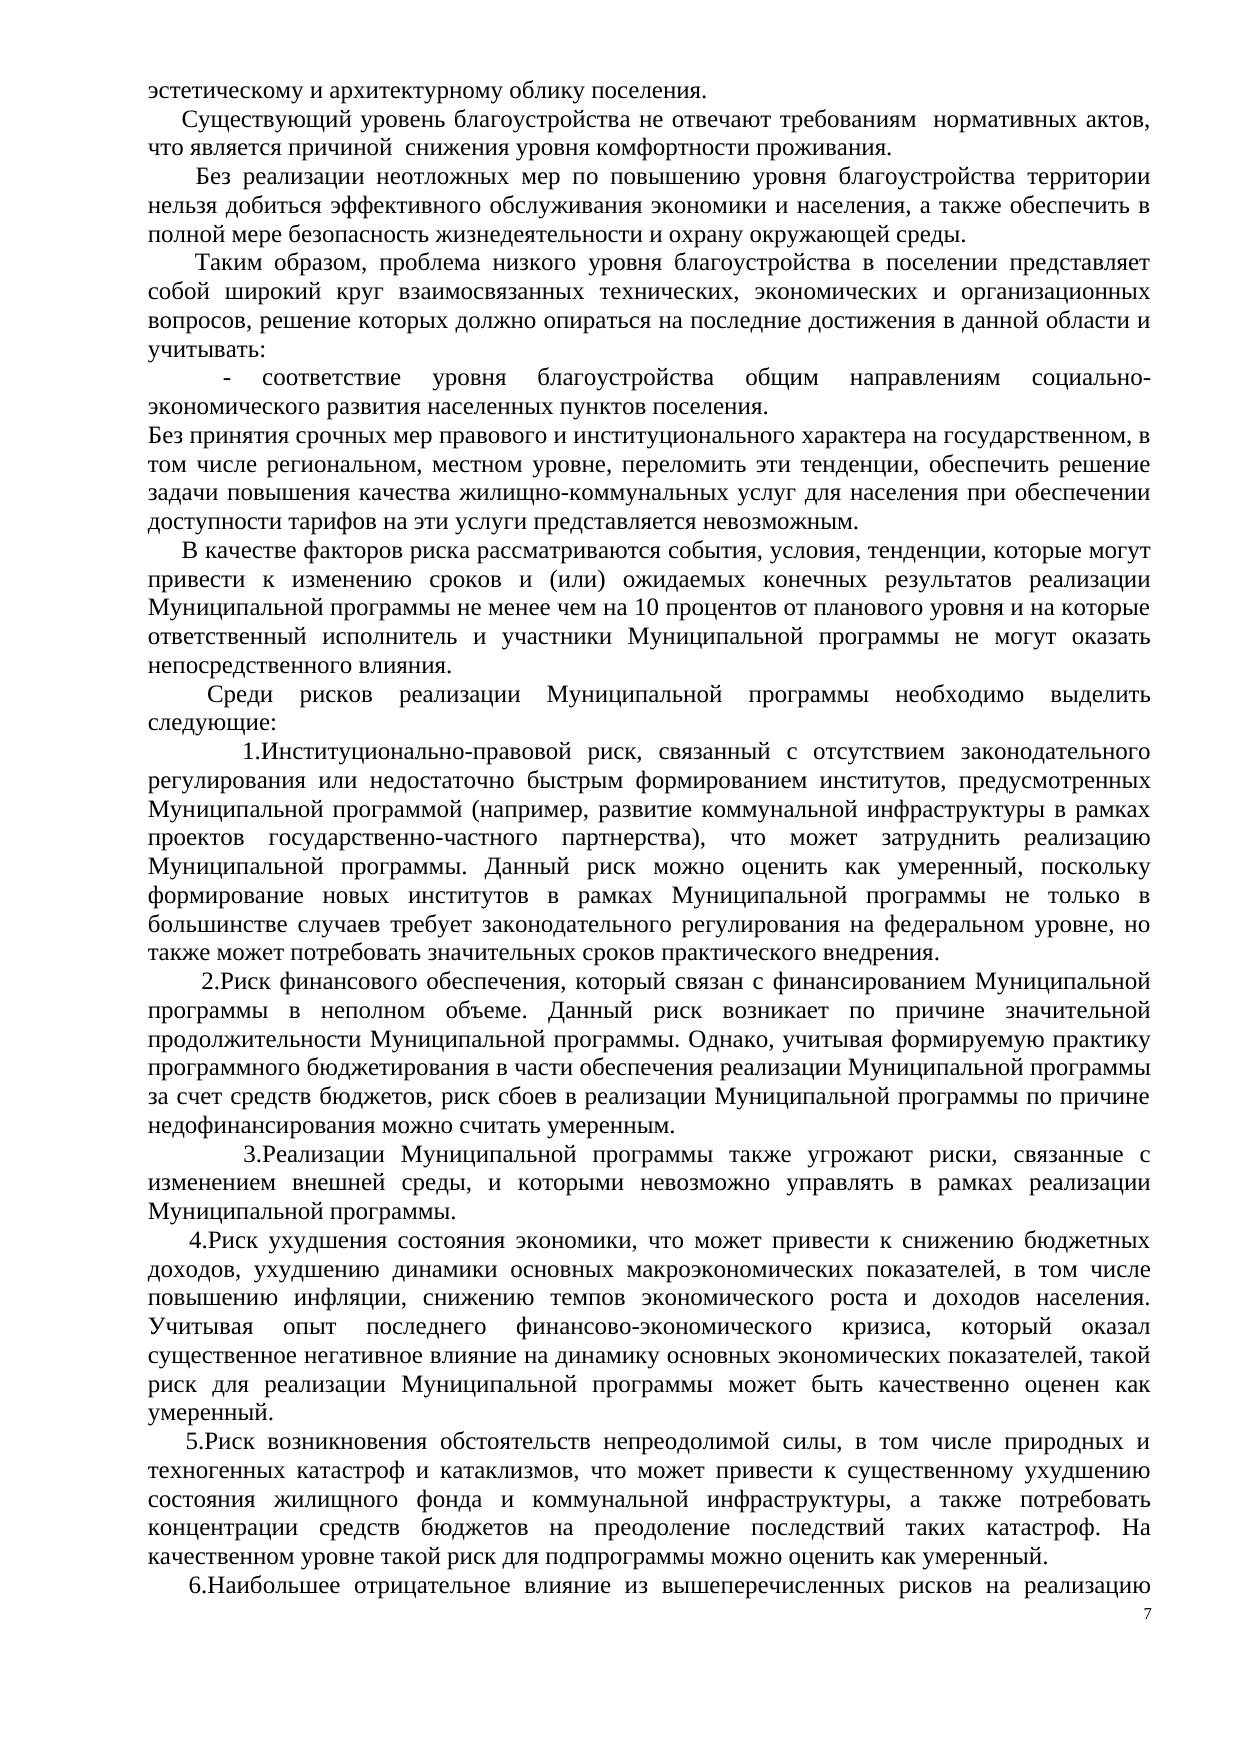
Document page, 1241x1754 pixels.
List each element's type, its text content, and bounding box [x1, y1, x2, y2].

text 4.Риск ухудшения состояния экономики, что может привести к снижению бюджетных доходов, ухудшению динамики основных макроэкономических показателей, в том числе повышению инфляции, снижению темпов экономического роста и доходов населения. Учитывая опыт последнего финансово-экономического кризиса, который оказал существенное негативное влияние на динамику основных экономических показателей, такой риск для реализации Муниципальной программы может быть качественно оценен как умеренный. [148, 1225, 1152, 1426]
text Таким образом, проблема низкого уровня благоустройства в поселении представляет собой широкий круг взаимосвязанных технических, экономических и организационных вопросов, решение которых должно опираться на последние достижения в данной области и учитывать: [148, 247, 1152, 362]
list Среди рисков реализации Муниципальной программы необходимо выделить следующие: [148, 679, 1152, 736]
text - соответствие уровня благоустройства общим направлениям социально-экономического развития населенных пунктов поселения. [148, 362, 1152, 420]
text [148, 1570, 1152, 1599]
text 2.Риск финансового обеспечения, который связан с финансированием Муниципальной программы в неполном объеме. Данный риск возникает по причине значительной продолжительности Муниципальной программы. Однако, учитывая формируемую практику программного бюджетирования в части обеспечения реализации Муниципальной программы за счет средств бюджетов, риск сбоев в реализации Муниципальной программы по причине недофинансирования можно считать умеренным. [148, 966, 1152, 1139]
text Существующий уровень благоустройства не отвечают требованиям нормативных актов, что является причиной снижения уровня комфортности проживания. [148, 104, 1152, 161]
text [148, 75, 1152, 104]
list Без принятия срочных мер правового и институционального характера на государственном, в том числе региональном, местном уровне, переломить эти тенденции, обеспечить решение задачи повышения качества жилищно-коммунальных услуг для населения при обеспечении доступности тарифов на эти услуги представляется невозможным. [148, 420, 1152, 535]
text Без реализации неотложных мер по повышению уровня благоустройства территории нельзя добиться эффективного обслуживания экономики и населения, а также обеспечить в полной мере безопасность жизнедеятельности и охрану окружающей среды. [148, 161, 1152, 247]
text 5.Риск возникновения обстоятельств непреодолимой силы, в том числе природных и техногенных катастроф и катаклизмов, что может привести к существенному ухудшению состояния жилищного фонда и коммунальной инфраструктуры, а также потребовать концентрации средств бюджетов на преодоление последствий таких катастроф. На качественном уровне такой риск для подпрограммы можно оценить как умеренный. [148, 1426, 1152, 1570]
text 1.Институционально-правовой риск, связанный с отсутствием законодательного регулирования или недостаточно быстрым формированием институтов, предусмотренных Муниципальной программой (например, развитие коммунальной инфраструктуры в рамках проектов государственно-частного партнерства), что может затруднить реализацию Муниципальной программы. Данный риск можно оценить как умеренный, поскольку формирование новых институтов в рамках Муниципальной программы не только в большинстве случаев требует законодательного регулирования на федеральном уровне, но также может потребовать значительных сроков практического внедрения. [148, 736, 1152, 966]
list 3.Реализации Муниципальной программы также угрожают риски, связанные с изменением внешней среды, и которыми невозможно управлять в рамках реализации Муниципальной программы. [148, 1139, 1152, 1225]
text В качестве факторов риска рассматриваются события, условия, тенденции, которые могут привести к изменению сроков и (или) ожидаемых конечных результатов реализации Муниципальной программы не менее чем на 10 процентов от планового уровня и на которые ответственный исполнитель и участники Муниципальной программы не могут оказать непосредственного влияния. [148, 535, 1152, 679]
